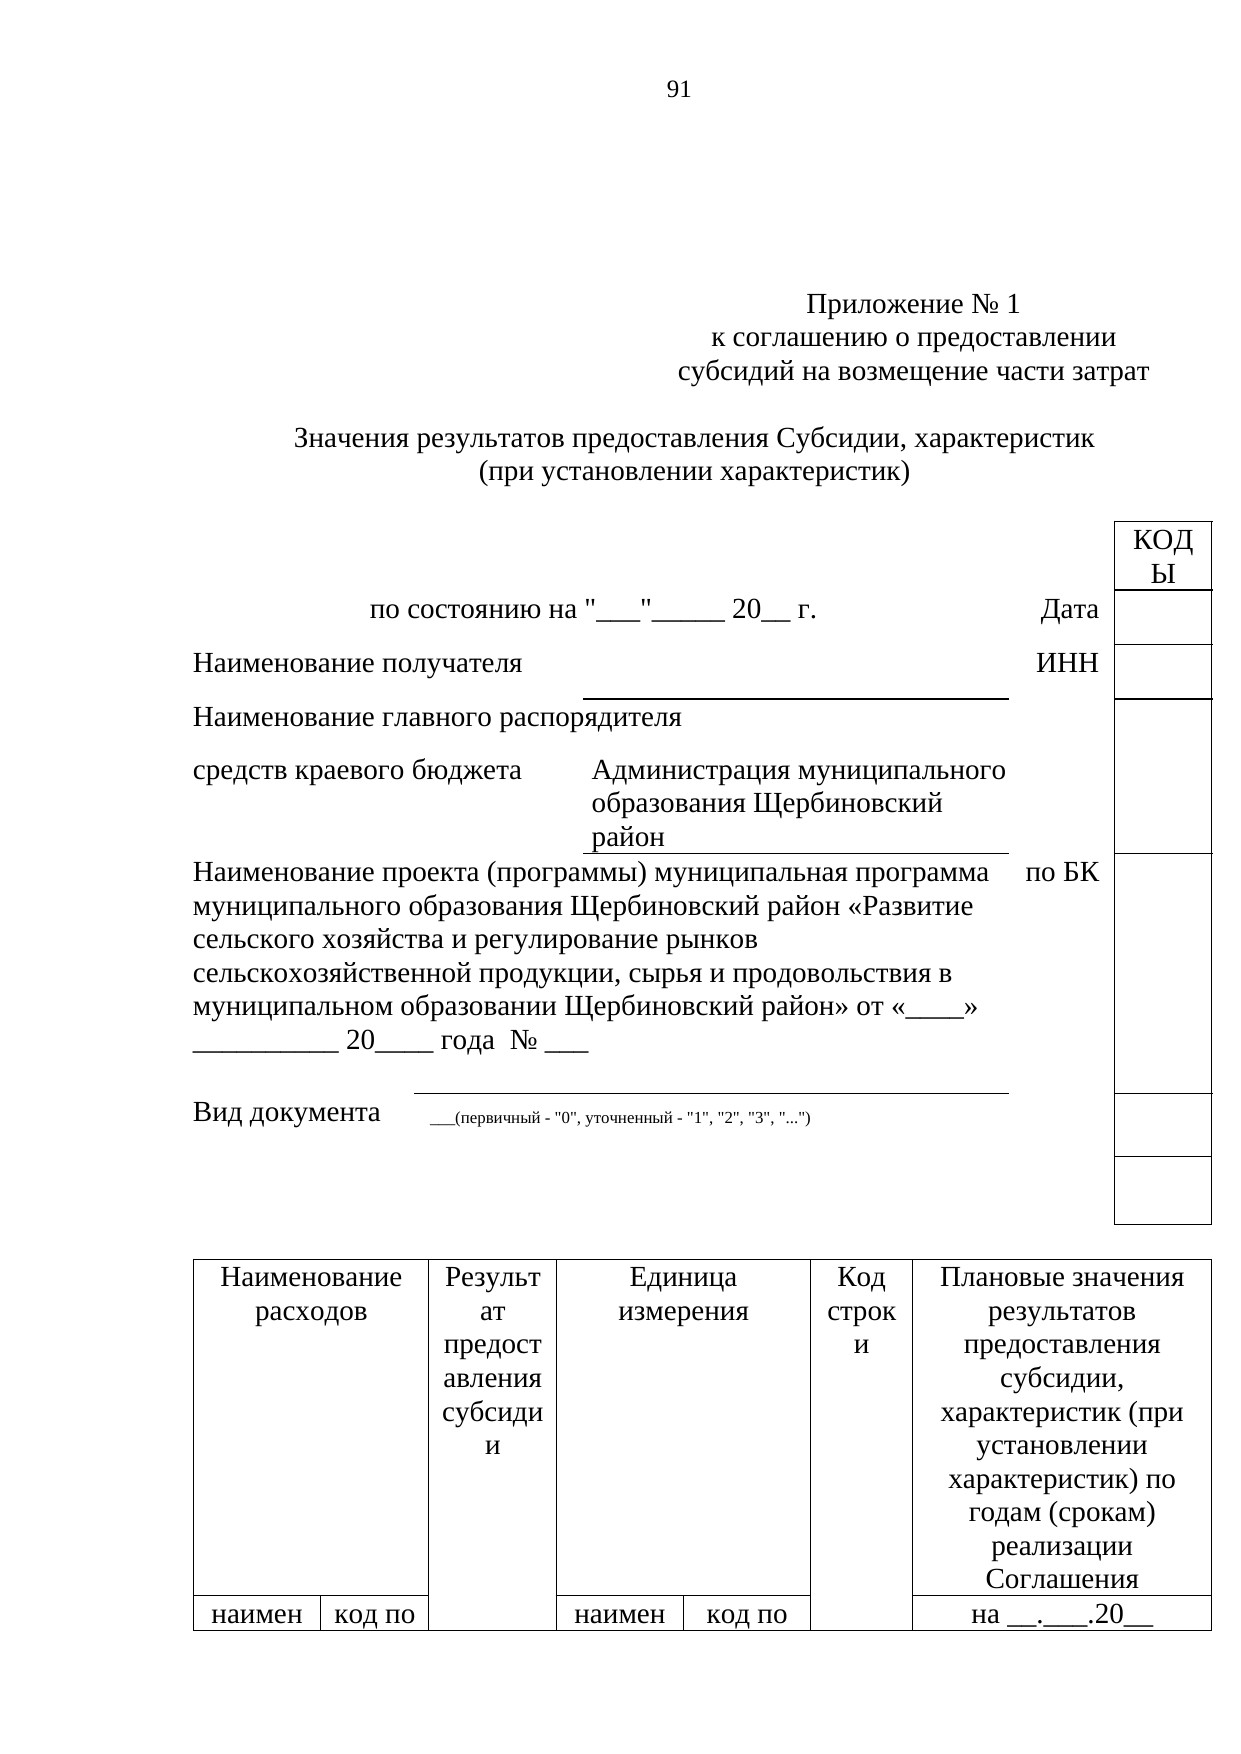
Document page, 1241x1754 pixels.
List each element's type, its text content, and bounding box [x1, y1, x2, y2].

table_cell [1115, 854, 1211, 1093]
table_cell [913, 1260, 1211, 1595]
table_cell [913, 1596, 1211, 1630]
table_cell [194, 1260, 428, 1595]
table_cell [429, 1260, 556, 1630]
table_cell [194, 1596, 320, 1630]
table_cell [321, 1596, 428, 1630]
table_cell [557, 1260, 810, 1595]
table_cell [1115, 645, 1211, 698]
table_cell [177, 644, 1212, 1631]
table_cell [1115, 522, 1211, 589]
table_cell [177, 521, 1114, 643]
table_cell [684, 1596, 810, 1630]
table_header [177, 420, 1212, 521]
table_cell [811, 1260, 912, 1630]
text Приложение № 1 [646, 286, 1181, 319]
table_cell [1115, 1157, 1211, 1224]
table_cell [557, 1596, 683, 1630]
text субсидий на возмещение части затрат [646, 353, 1181, 386]
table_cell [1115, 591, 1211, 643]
text к соглашению о предоставлении [646, 319, 1181, 353]
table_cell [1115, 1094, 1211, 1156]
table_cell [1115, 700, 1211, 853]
